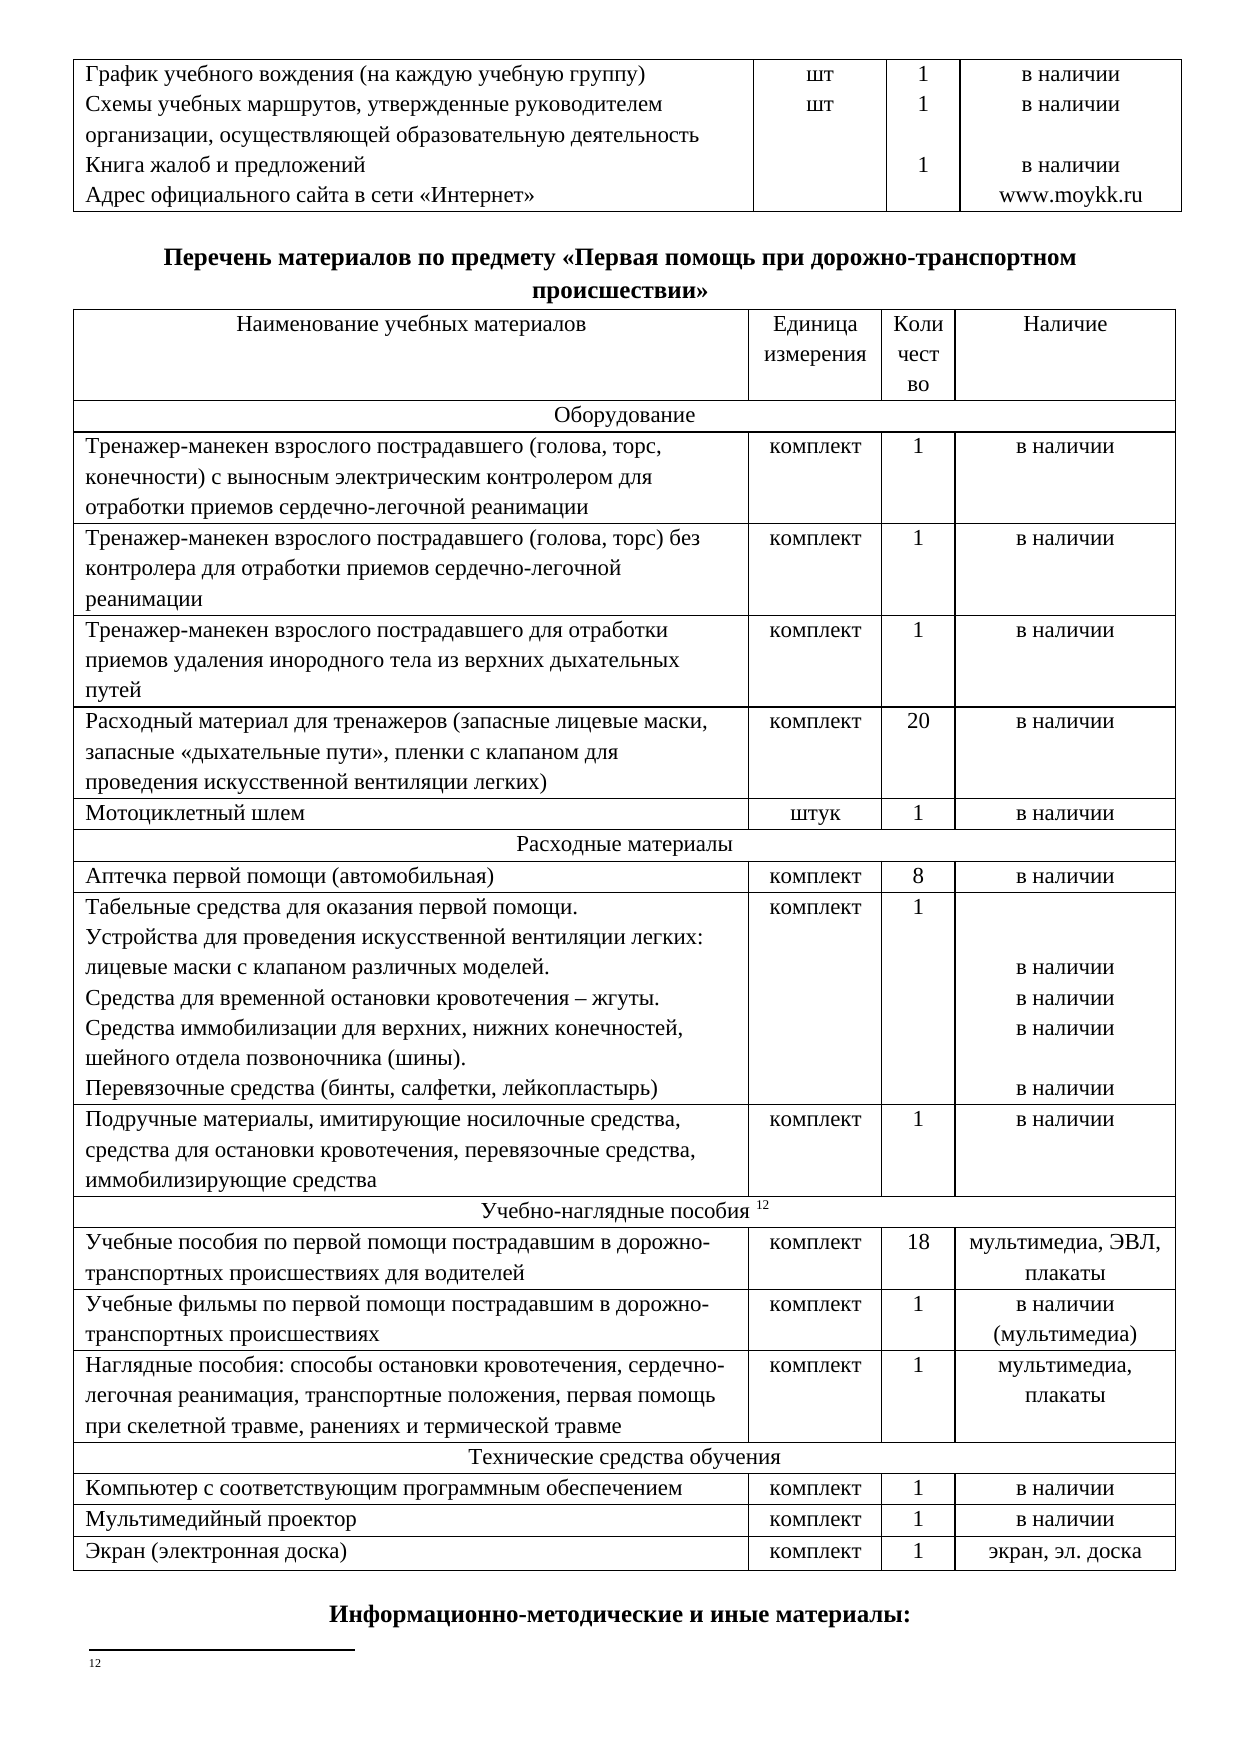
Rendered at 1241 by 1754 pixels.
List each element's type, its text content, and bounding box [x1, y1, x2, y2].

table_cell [74, 60, 753, 211]
text Перечень материалов по предмету «Первая помощь при дорожно-транспортном происшествии» [89, 242, 1152, 304]
table_header Наличие [956, 310, 1175, 400]
table_cell Тренажер-манекен взрослого пострадавшего (голова, торс) без контролера для отработки приемов сердечно-легочной реанимации [74, 524, 748, 615]
table_cell 1 [882, 1537, 954, 1570]
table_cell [961, 60, 1181, 211]
table_cell комплект [749, 616, 881, 706]
table_cell комплект [749, 708, 881, 798]
table_cell 1 [882, 1290, 954, 1350]
table_cell в наличии [956, 1474, 1175, 1504]
table_cell 1 [882, 1351, 954, 1442]
table_cell штук [749, 799, 881, 829]
table_cell Табельные средства для оказания первой помощи. Устройства для проведения искусственной вентиляции легких: лицевые маски с клапаном различных моделей. Средства для временной остановки кровотечения – жгуты. Средства иммобилизации для верхних, нижних конечностей, шейного отдела позвоночника (шины). Перевязочные средства (бинты, салфетки, лейкопластырь) [74, 893, 748, 1104]
table_cell 1 [882, 893, 954, 1104]
table_cell мультимедиа, ЭВЛ, плакаты [956, 1228, 1175, 1289]
table_cell комплект [749, 1351, 881, 1442]
table_cell Экран (электронная доска) [74, 1537, 748, 1570]
table_cell комплект [749, 1505, 881, 1536]
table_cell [754, 60, 886, 211]
table_cell комплект [749, 1474, 881, 1504]
table_cell в наличии (мультимедиа) [956, 1290, 1175, 1350]
table_header Единица измерения [749, 310, 881, 400]
table_cell Мотоциклетный шлем [74, 799, 748, 829]
table_cell Учебные пособия по первой помощи пострадавшим в дорожно-транспортных происшествиях для водителей [74, 1228, 748, 1289]
table_cell 1 [882, 616, 954, 706]
table_cell 1 [882, 524, 954, 615]
table_cell в наличии [956, 799, 1175, 829]
table_header Количество [882, 310, 954, 400]
table_cell Учебно-наглядные пособия [74, 1197, 1175, 1227]
table_cell Оборудование [74, 401, 1175, 431]
table_cell Подручные материалы, имитирующие носилочные средства, средства для остановки кровотечения, перевязочные средства, иммобилизирующие средства [74, 1105, 748, 1196]
table_cell комплект [749, 893, 881, 1104]
table_cell 1 [882, 1505, 954, 1536]
table_cell в наличии [956, 862, 1175, 892]
table_cell 1 [882, 433, 954, 523]
table_cell комплект [749, 1537, 881, 1570]
text Информационно-методические и иные материалы: [89, 1599, 1152, 1628]
table_cell Наглядные пособия: способы остановки кровотечения, сердечно-легочная реанимация, транспортные положения, первая помощь при скелетной травме, ранениях и термической травме [74, 1351, 748, 1442]
table_cell в наличии [956, 524, 1175, 615]
table_cell Компьютер с соответствующим программным обеспечением [74, 1474, 748, 1504]
table_header Наименование учебных материалов [74, 310, 748, 400]
table_cell комплект [749, 1290, 881, 1350]
table_cell мультимедиа, плакаты [956, 1351, 1175, 1442]
table_cell комплект [749, 433, 881, 523]
table_cell 18 [882, 1228, 954, 1289]
table_cell комплект [749, 862, 881, 892]
table_cell Мультимедийный проектор [74, 1505, 748, 1536]
table_cell в наличии [956, 616, 1175, 706]
table_cell Расходный материал для тренажеров (запасные лицевые маски, запасные «дыхательные пути», пленки с клапаном для проведения искусственной вентиляции легких) [74, 708, 748, 798]
table_cell Технические средства обучения [74, 1443, 1175, 1473]
table_cell Расходные материалы [74, 830, 1175, 861]
table_cell в наличии в наличии в наличии в наличии [956, 893, 1175, 1104]
table_cell в наличии [956, 1505, 1175, 1536]
table_cell 1 [882, 1474, 954, 1504]
table_cell 1 [882, 1105, 954, 1196]
table_cell в наличии [956, 708, 1175, 798]
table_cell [887, 60, 959, 211]
table_cell экран, эл. доска [956, 1537, 1175, 1570]
table_cell Тренажер-манекен взрослого пострадавшего для отработки приемов удаления инородного тела из верхних дыхательных путей [74, 616, 748, 706]
table_cell комплект [749, 1105, 881, 1196]
table_cell Тренажер-манекен взрослого пострадавшего (голова, торс, конечности) с выносным электрическим контролером для отработки приемов сердечно-легочной реанимации [74, 433, 748, 523]
table_cell в наличии [956, 1105, 1175, 1196]
table_cell 8 [882, 862, 954, 892]
table_cell Учебные фильмы по первой помощи пострадавшим в дорожно-транспортных происшествиях [74, 1290, 748, 1350]
table_cell комплект [749, 1228, 881, 1289]
table_cell Аптечка первой помощи (автомобильная) [74, 862, 748, 892]
table_cell в наличии [956, 433, 1175, 523]
table_cell 20 [882, 708, 954, 798]
table_cell комплект [749, 524, 881, 615]
table_cell 1 [882, 799, 954, 829]
